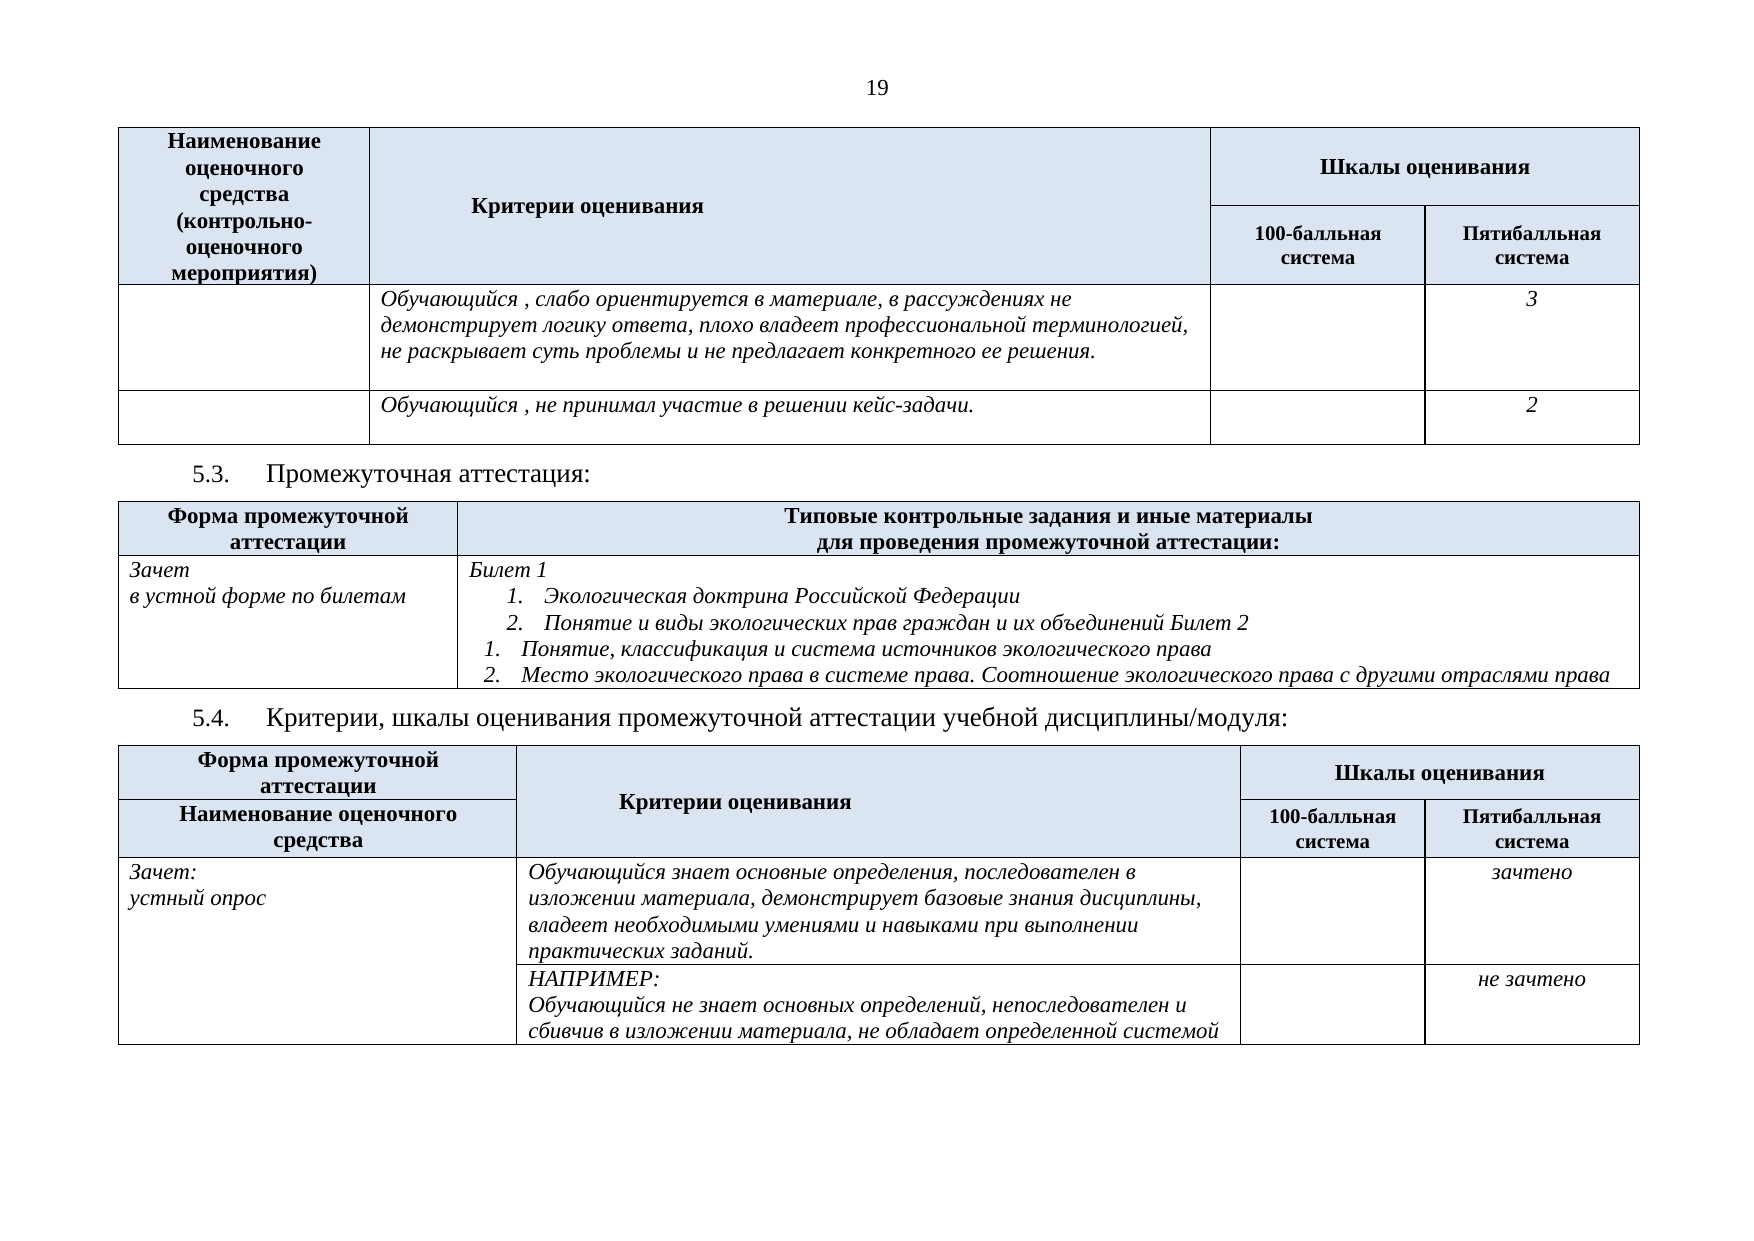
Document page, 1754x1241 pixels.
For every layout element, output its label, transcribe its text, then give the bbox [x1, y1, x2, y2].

table_cell Зачет в устной форме по билетам [119, 556, 457, 688]
table_cell 100-балльная система [1241, 800, 1424, 857]
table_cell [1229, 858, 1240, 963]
table_header Критерии оценивания [370, 128, 1210, 284]
table_cell 2 [1426, 391, 1639, 444]
table_header Наименование оценочного средства (контрольно-оценочного мероприятия) [119, 128, 369, 284]
table_header Шкалы оценивания [1211, 128, 1639, 205]
table_header Форма промежуточной аттестации [119, 746, 516, 799]
table_cell [119, 285, 369, 390]
table_cell не зачтено [1426, 965, 1639, 1044]
table_cell [1211, 391, 1424, 444]
table_header Шкалы оценивания [1241, 746, 1639, 799]
table_cell зачтено [1426, 858, 1639, 963]
table_cell Обучающийся , не принимал участие в решении кейс-задачи. [370, 391, 1210, 444]
table_cell Зачет: устный опрос [119, 858, 516, 1044]
table_cell Наименование оценочного средства [119, 800, 516, 857]
subtitle Промежуточная аттестация: [192, 457, 1636, 488]
table_cell [119, 391, 369, 444]
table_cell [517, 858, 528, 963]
table_cell 100-балльная система [1211, 206, 1424, 284]
table_cell [1211, 285, 1424, 390]
table_header Типовые контрольные задания и иные материалы для проведения промежуточной аттестации: [458, 502, 1639, 555]
table_cell Пятибалльная система [1426, 800, 1639, 857]
table_cell 3 [1426, 285, 1639, 390]
table_cell [1241, 858, 1424, 963]
table_header Критерии оценивания [517, 746, 1240, 857]
table_cell Обучающийся , слабо ориентируется в материале, в рассуждениях не демонстрирует логику ответа, плохо владеет профессиональной терминологией, не раскрывает суть проблемы и не предлагает конкретного ее решения. [370, 285, 1210, 390]
table_header Форма промежуточной аттестации [119, 502, 457, 555]
table_cell Билет 1 Экологическая доктрина Российской Федерации Понятие и виды экологических прав граждан и их объединений Билет 2 Понятие, классификация и система источников экологического права Место экологического права в системе права. Соотношение экологического права с другими отраслями права [458, 556, 1639, 688]
subtitle Критерии, шкалы оценивания промежуточной аттестации учебной дисциплины/модуля: [192, 701, 1636, 732]
table_cell [1241, 965, 1424, 1044]
table_cell Пятибалльная система [1426, 206, 1639, 284]
